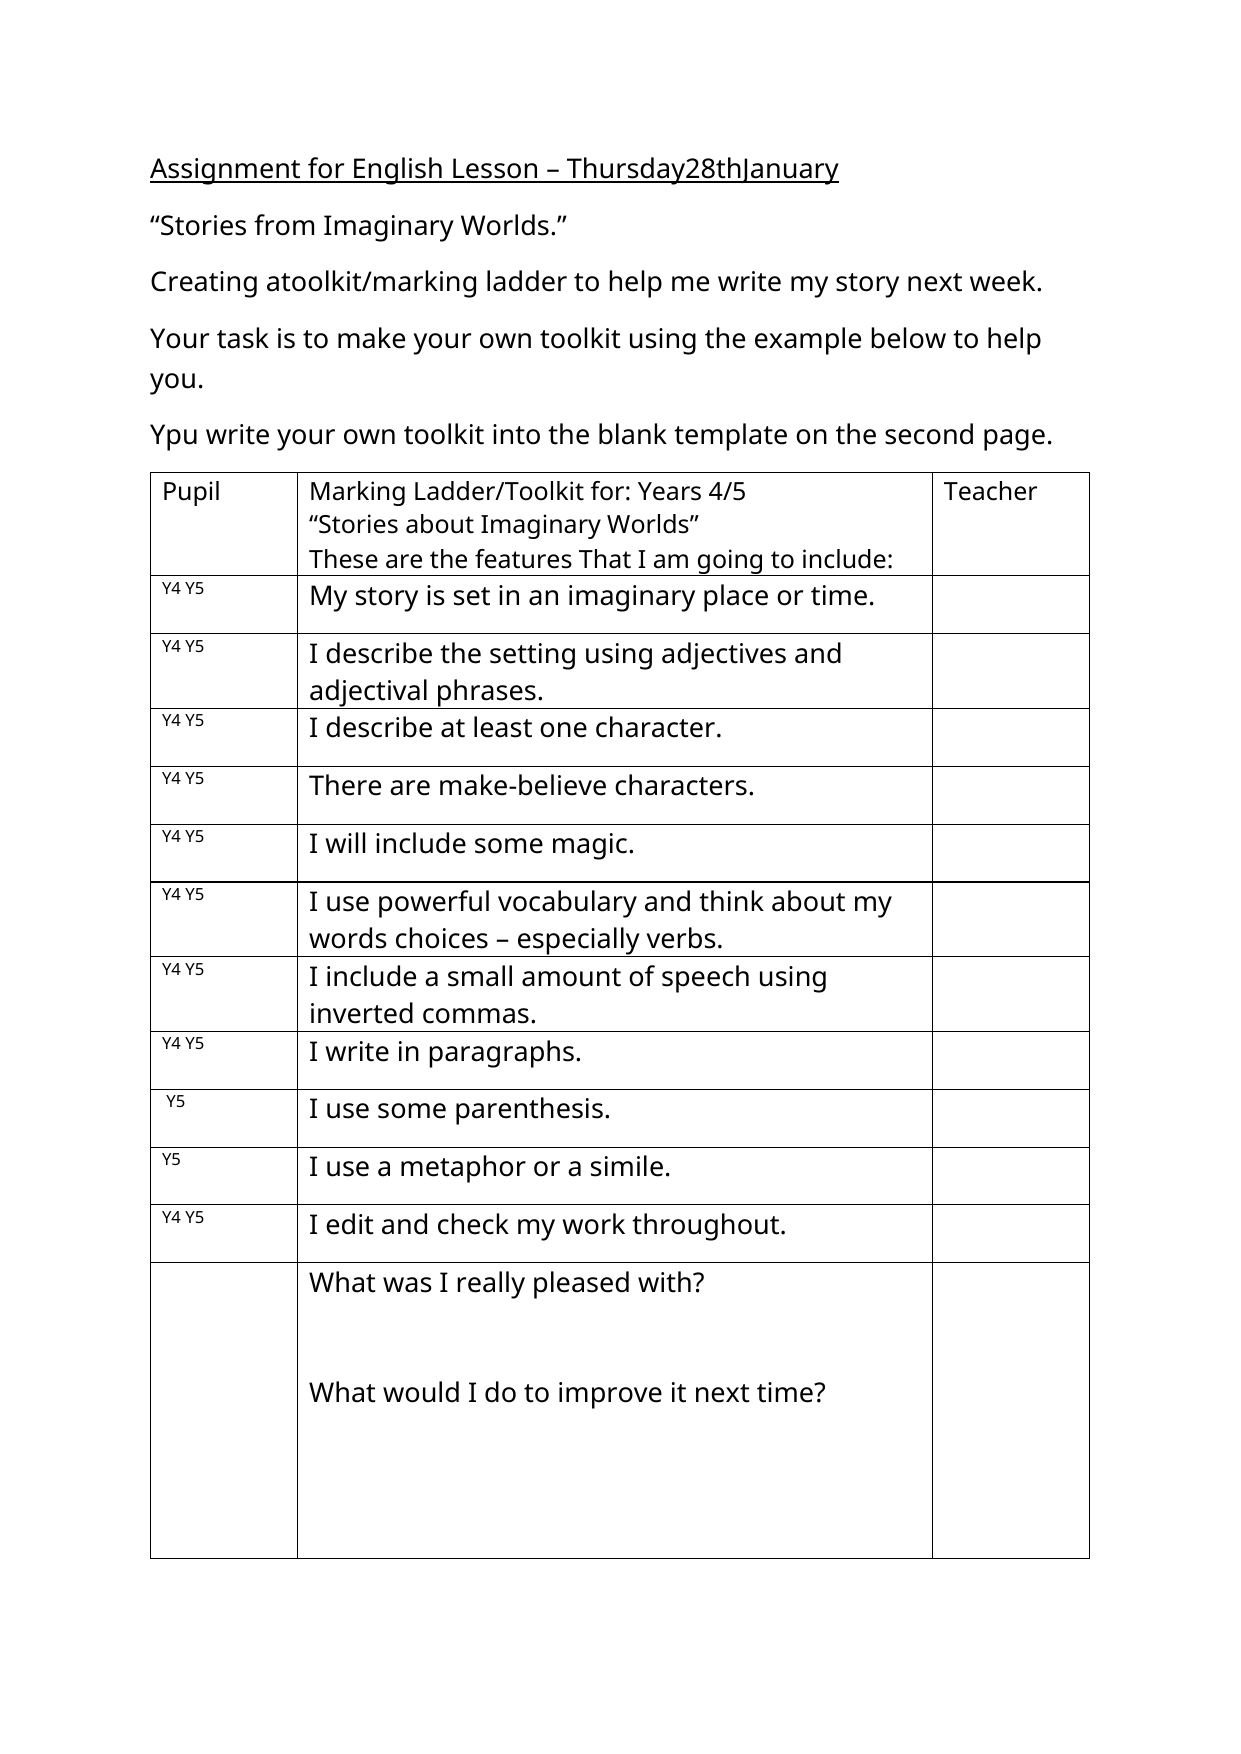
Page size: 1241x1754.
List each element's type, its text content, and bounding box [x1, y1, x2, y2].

text “Stories from Imaginary Worlds.” [150, 206, 1090, 243]
table_cell [933, 1205, 1089, 1262]
table_cell I use a metaphor or a simile. [298, 1148, 932, 1204]
table_cell [933, 957, 1089, 1031]
table_cell [933, 767, 1089, 823]
table_cell Y4 Y5 [151, 634, 297, 708]
table_header Marking Ladder/Toolkit for: Years 4/5 “Stories about Imaginary Worlds” These are the features That I am going to include: [298, 473, 932, 575]
table_cell Y4 Y5 [151, 709, 297, 766]
table_cell I include a small amount of speech using inverted commas. [298, 957, 932, 1031]
table_cell There are make-believe characters. [298, 767, 932, 823]
table_header Pupil [151, 473, 297, 575]
table_cell Y4 Y5 [151, 576, 297, 633]
table_cell Y4 Y5 [151, 825, 297, 881]
table_cell I will include some magic. [298, 825, 932, 881]
text Assignment for English Lesson – Thursday28thJanuary [150, 150, 1090, 187]
table_cell [933, 709, 1089, 766]
table_cell [933, 1090, 1089, 1147]
text Ypu write your own toolkit into the blank template on the second page. [150, 416, 1090, 452]
table_cell My story is set in an imaginary place or time. [298, 576, 932, 633]
table_cell I write in paragraphs. [298, 1032, 932, 1089]
table_cell Y4 Y5 [151, 957, 297, 1031]
table_cell Y4 Y5 [151, 1205, 297, 1262]
table_cell I use some parenthesis. [298, 1090, 932, 1147]
text Creating atoolkit/marking ladder to help me write my story next week. [150, 263, 1090, 300]
text Your task is to make your own toolkit using the example below to help you. [150, 319, 1090, 396]
table_header Teacher [933, 473, 1089, 575]
table_cell I describe the setting using adjectives and adjectival phrases. [298, 634, 932, 708]
table_cell Y4 Y5 [151, 1032, 297, 1089]
table_cell What was I really pleased with? What would I do to improve it next time? [298, 1263, 932, 1558]
table_cell [933, 634, 1089, 708]
table_cell [933, 883, 1089, 956]
table_cell Y4 Y5 [151, 883, 297, 956]
table_cell [933, 1148, 1089, 1204]
table_cell I use powerful vocabulary and think about my words choices – especially verbs. [298, 883, 932, 956]
table_cell [933, 576, 1089, 633]
table_cell [933, 1263, 1089, 1558]
table_cell [933, 1032, 1089, 1089]
table_cell [151, 1263, 297, 1558]
table_cell I edit and check my work throughout. [298, 1205, 932, 1262]
table_cell I describe at least one character. [298, 709, 932, 766]
table_cell Y5 [151, 1148, 297, 1204]
table_cell [933, 825, 1089, 881]
table_cell Y5 [151, 1090, 297, 1147]
table_cell Y4 Y5 [151, 767, 297, 823]
